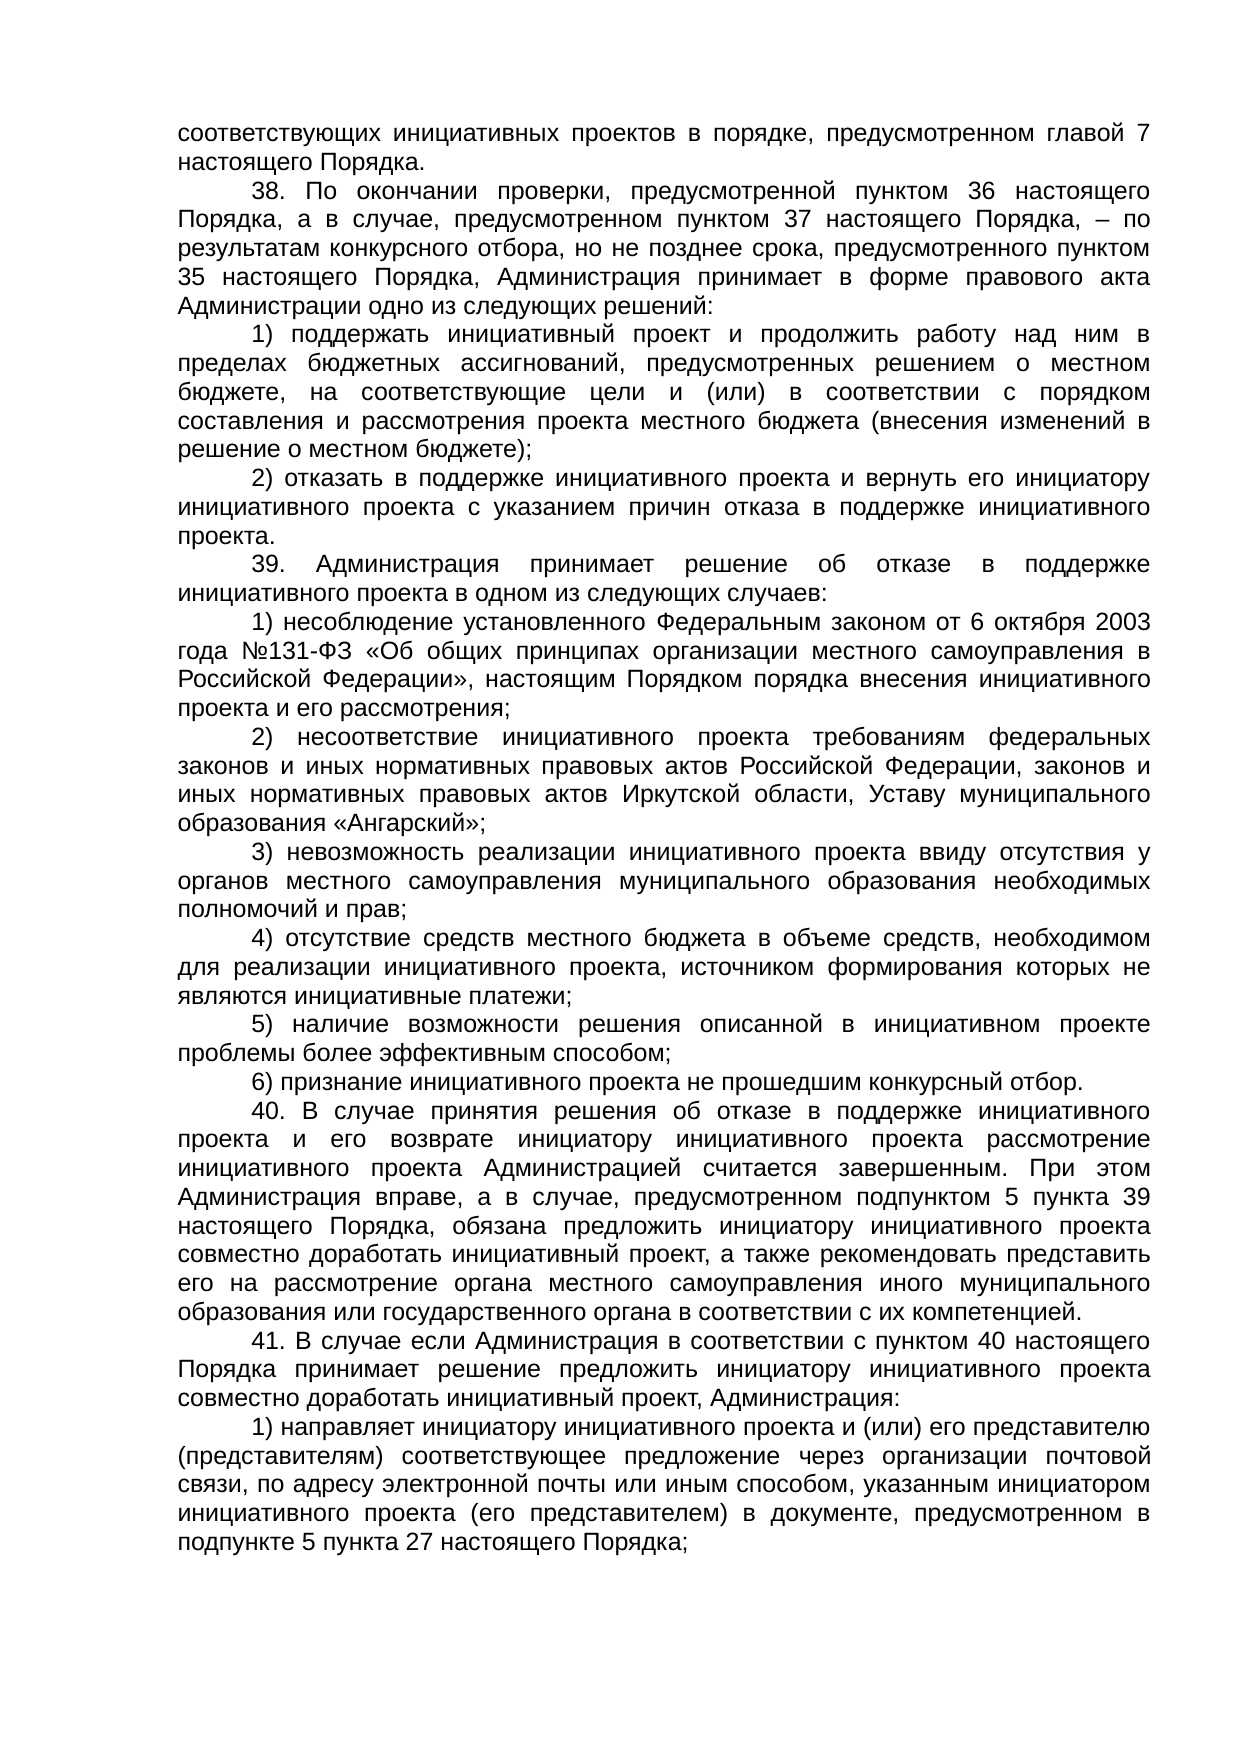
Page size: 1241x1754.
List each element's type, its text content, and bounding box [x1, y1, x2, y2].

text 41. В случае если Администрация в соответствии с пунктом 40 настоящего Порядка принимает решение предложить инициатору инициативного проекта совместно доработать инициативный проект, Администрация: [177, 1326, 1152, 1412]
text 5) наличие возможности решения описанной в инициативном проекте проблемы более эффективным способом; [177, 1009, 1152, 1067]
text 2) несоответствие инициативного проекта требованиям федеральных законов и иных нормативных правовых актов Российской Федерации, законов и иных нормативных правовых актов Иркутской области, Уставу муниципального образования «Ангарский»; [177, 722, 1152, 837]
text 6) признание инициативного проекта не прошедшим конкурсный отбор. [177, 1067, 1152, 1096]
text 3) невозможность реализации инициативного проекта ввиду отсутствия у органов местного самоуправления муниципального образования необходимых полномочий и прав; [177, 837, 1152, 923]
text 1) несоблюдение установленного Федеральным законом от 6 октября 2003 года №131-ФЗ «Об общих принципах организации местного самоуправления в Российской Федерации», настоящим Порядком порядка внесения инициативного проекта и его рассмотрения; [177, 607, 1152, 722]
text 1) поддержать инициативный проект и продолжить работу над ним в пределах бюджетных ассигнований, предусмотренных решением о местном бюджете, на соответствующие цели и (или) в соответствии с порядком составления и рассмотрения проекта местного бюджета (внесения изменений в решение о местном бюджете); [177, 319, 1152, 463]
text 39. Администрация принимает решение об отказе в поддержке инициативного проекта в одном из следующих случаев: [177, 549, 1152, 607]
text 4) отсутствие средств местного бюджета в объеме средств, необходимом для реализации инициативного проекта, источником формирования которых не являются инициативные платежи; [177, 923, 1152, 1009]
text 40. В случае принятия решения об отказе в поддержке инициативного проекта и его возврате инициатору инициативного проекта рассмотрение инициативного проекта Администрацией считается завершенным. При этом Администрация вправе, а в случае, предусмотренном подпунктом 5 пункта 39 настоящего Порядка, обязана предложить инициатору инициативного проекта совместно доработать инициативный проект, а также рекомендовать представить его на рассмотрение органа местного самоуправления иного муниципального образования или государственного органа в соответствии с их компетенцией. [177, 1096, 1152, 1326]
text 38. По окончании проверки, предусмотренной пунктом 36 настоящего Порядка, а в случае, предусмотренном пунктом 37 настоящего Порядка, – по результатам конкурсного отбора, но не позднее срока, предусмотренного пунктом 35 настоящего Порядка, Администрация принимает в форме правового акта Администрации одно из следующих решений: [177, 176, 1152, 319]
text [177, 118, 1152, 176]
text 1) направляет инициатору инициативного проекта и (или) его представителю (представителям) соответствующее предложение через организации почтовой связи, по адресу электронной почты или иным способом, указанным инициатором инициативного проекта (его представителем) в документе, предусмотренном в подпункте 5 пункта 27 настоящего Порядка; [177, 1412, 1152, 1556]
text 2) отказать в поддержке инициативного проекта и вернуть его инициатору инициативного проекта с указанием причин отказа в поддержке инициативного проекта. [177, 463, 1152, 549]
